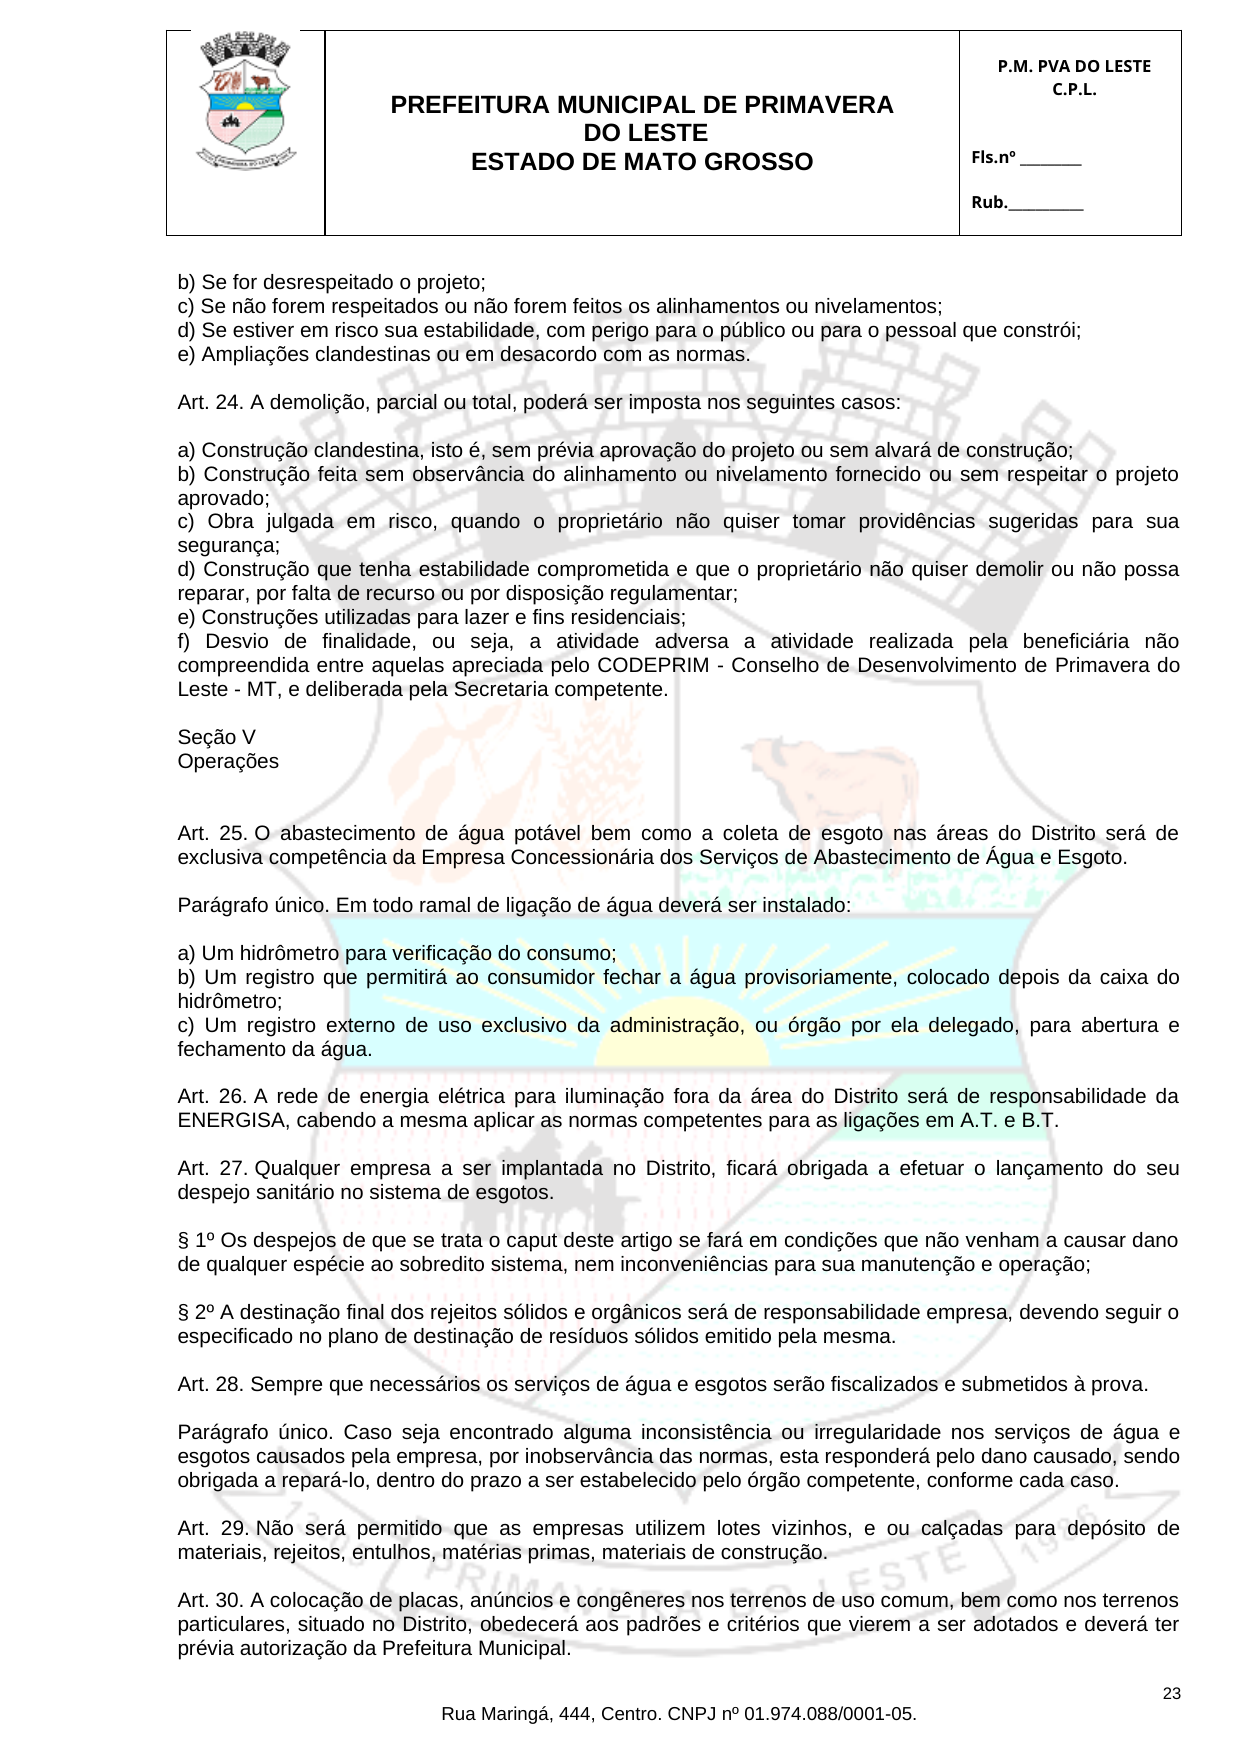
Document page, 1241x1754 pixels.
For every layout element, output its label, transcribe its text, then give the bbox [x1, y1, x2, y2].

picture [191, 30, 300, 171]
